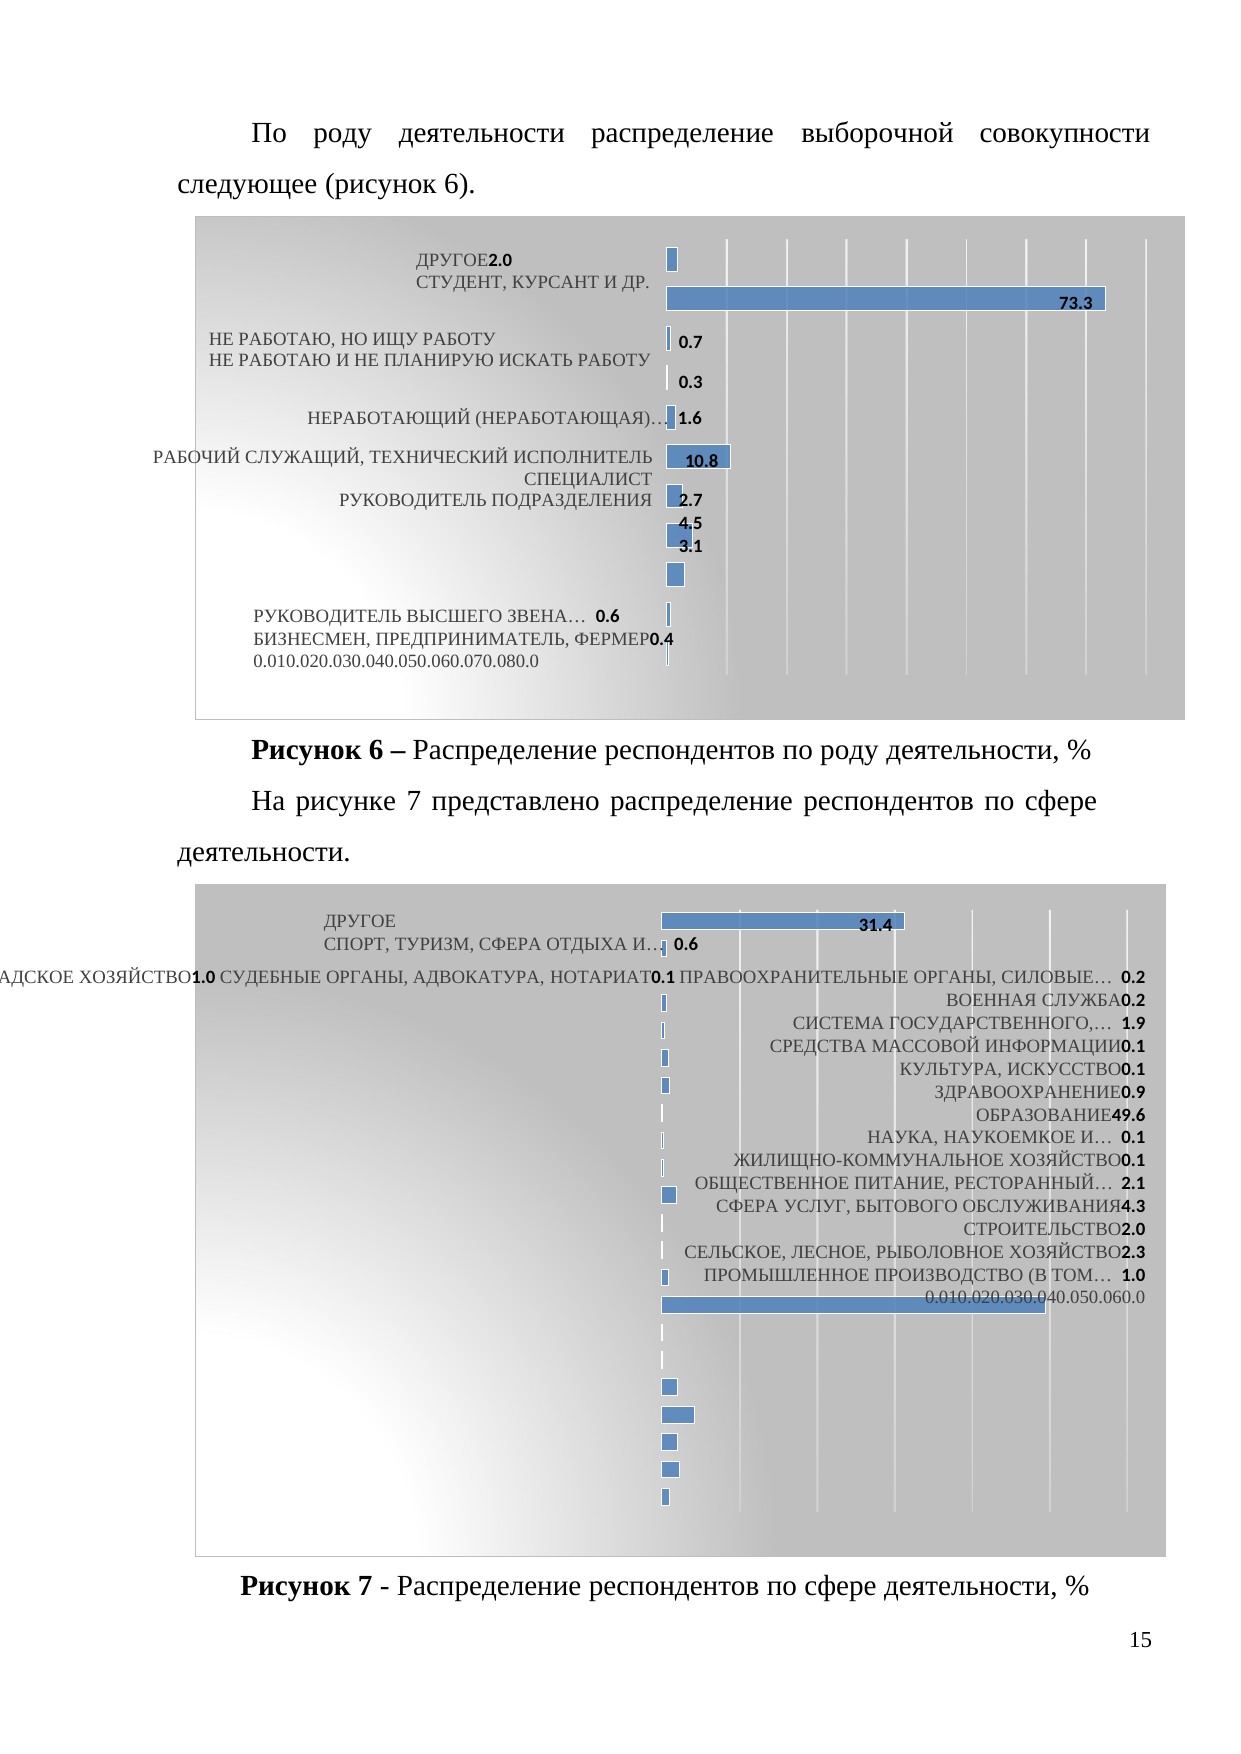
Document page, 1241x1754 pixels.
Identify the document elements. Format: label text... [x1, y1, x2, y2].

picture [196, 217, 1184, 719]
text Рисунок 7 - Распределение респондентов по сфере деятельности, % [240, 1568, 1184, 1601]
text Рисунок 6 – Распределение респондентов по роду деятельности, % [251, 732, 1184, 766]
text На рисунке 7 представлено распределение респондентов по сфере деятельности. [177, 783, 1128, 867]
text По роду деятельности распределение выборочной совокупности следующее (рисунок 6). [177, 115, 1151, 199]
picture [196, 885, 1165, 1556]
